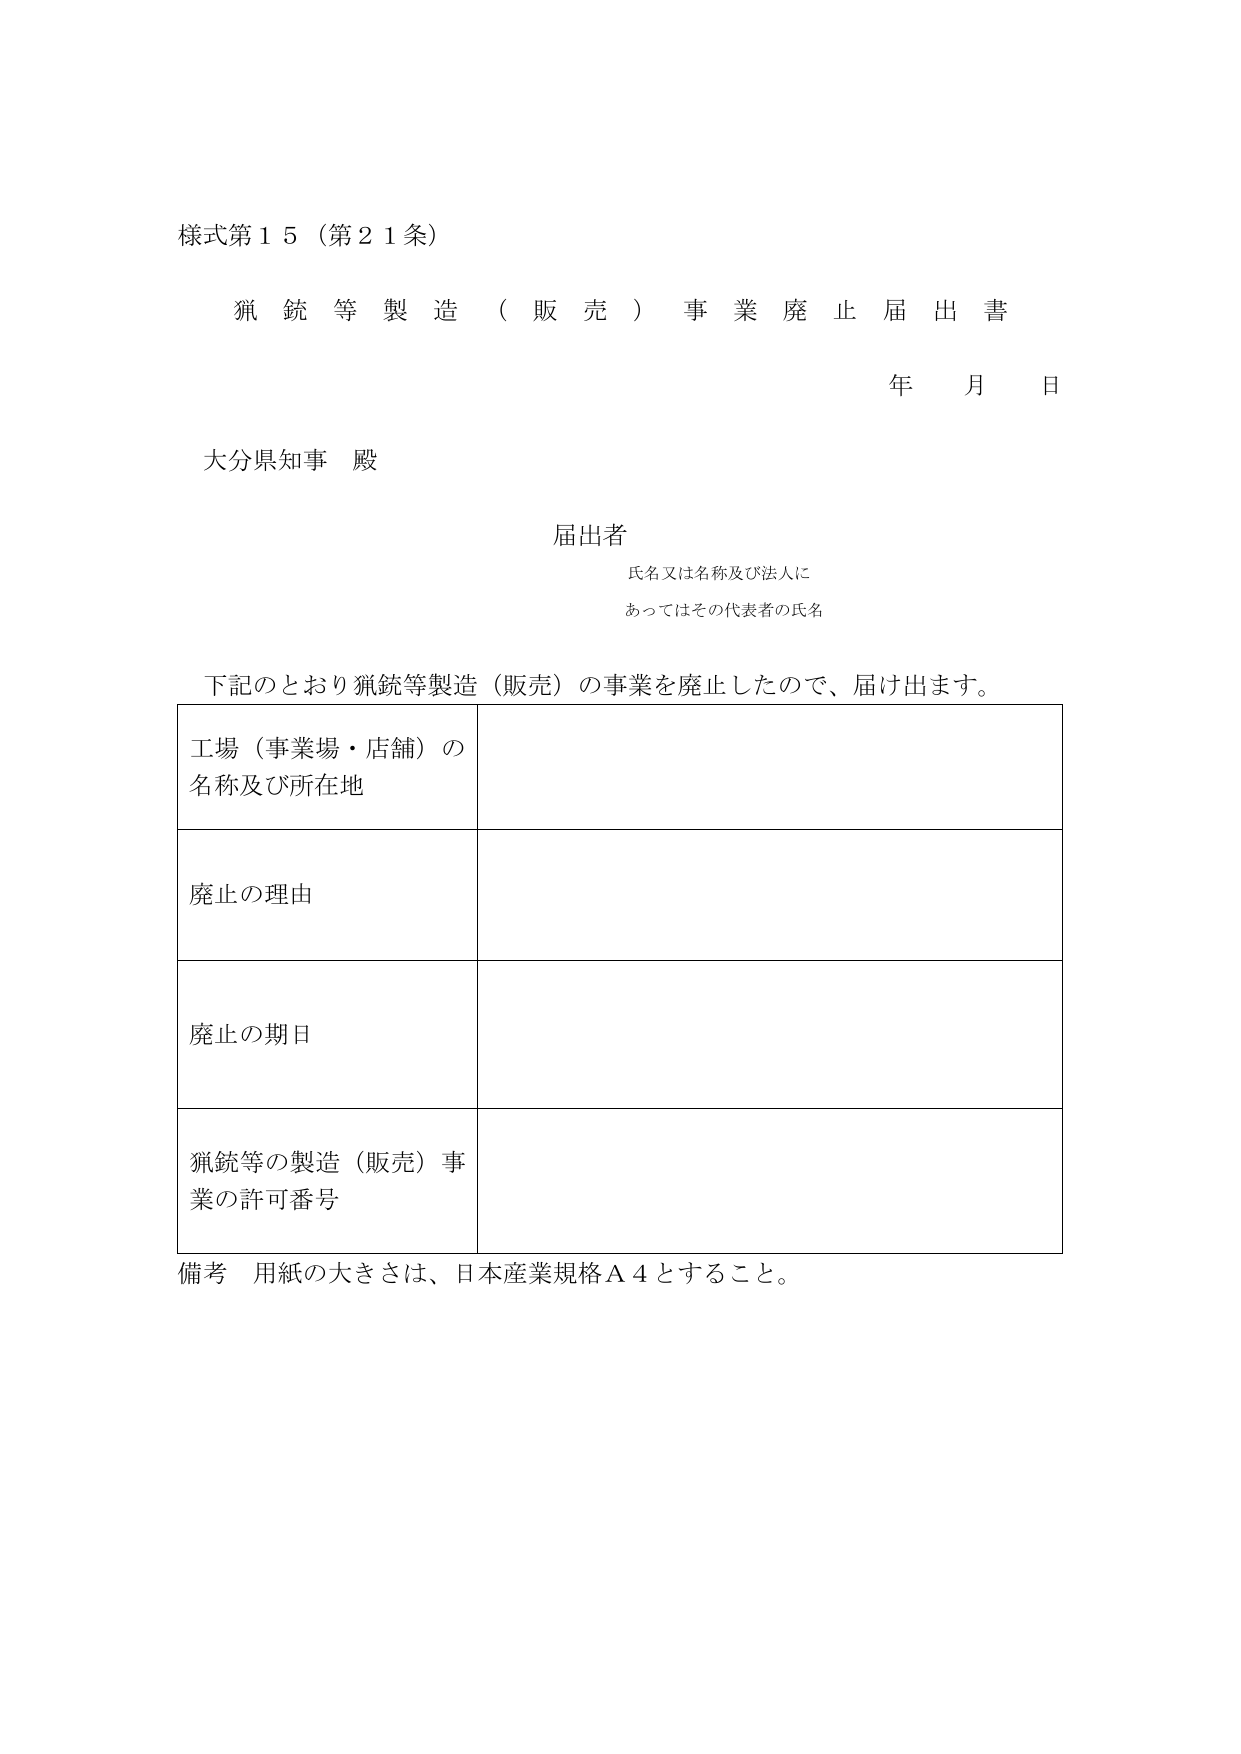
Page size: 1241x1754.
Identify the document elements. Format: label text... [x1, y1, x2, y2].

text 年 月 日 [177, 367, 1063, 404]
table_header 工場（事業場・店舗）の名称及び所在地 [178, 705, 477, 829]
text あってはその代表者の氏名 [177, 592, 1063, 629]
table_cell [478, 1109, 1062, 1253]
text 大分県知事 殿 [177, 442, 1063, 479]
table_cell 廃止の期日 [178, 961, 477, 1108]
table_header [478, 705, 1062, 829]
table_cell [478, 830, 1062, 959]
table_cell 廃止の理由 [178, 830, 477, 959]
table_cell 猟銃等の製造（販売）事業の許可番号 [178, 1109, 477, 1253]
table_cell [478, 961, 1062, 1108]
text 下記のとおり猟銃等製造（販売）の事業を廃止したので、届け出ます。 [177, 667, 1063, 704]
text 様式第１５（第２１条） [177, 217, 1063, 254]
text 猟 銃 等 製 造 （ 販 売 ） 事 業 廃 止 届 出 書 [177, 292, 1063, 329]
text 氏名又は名称及び法人に [177, 554, 1063, 592]
text 届出者 [177, 517, 1063, 554]
text 備考 用紙の大きさは、日本産業規格Ａ４とすること。 [177, 1254, 1063, 1292]
